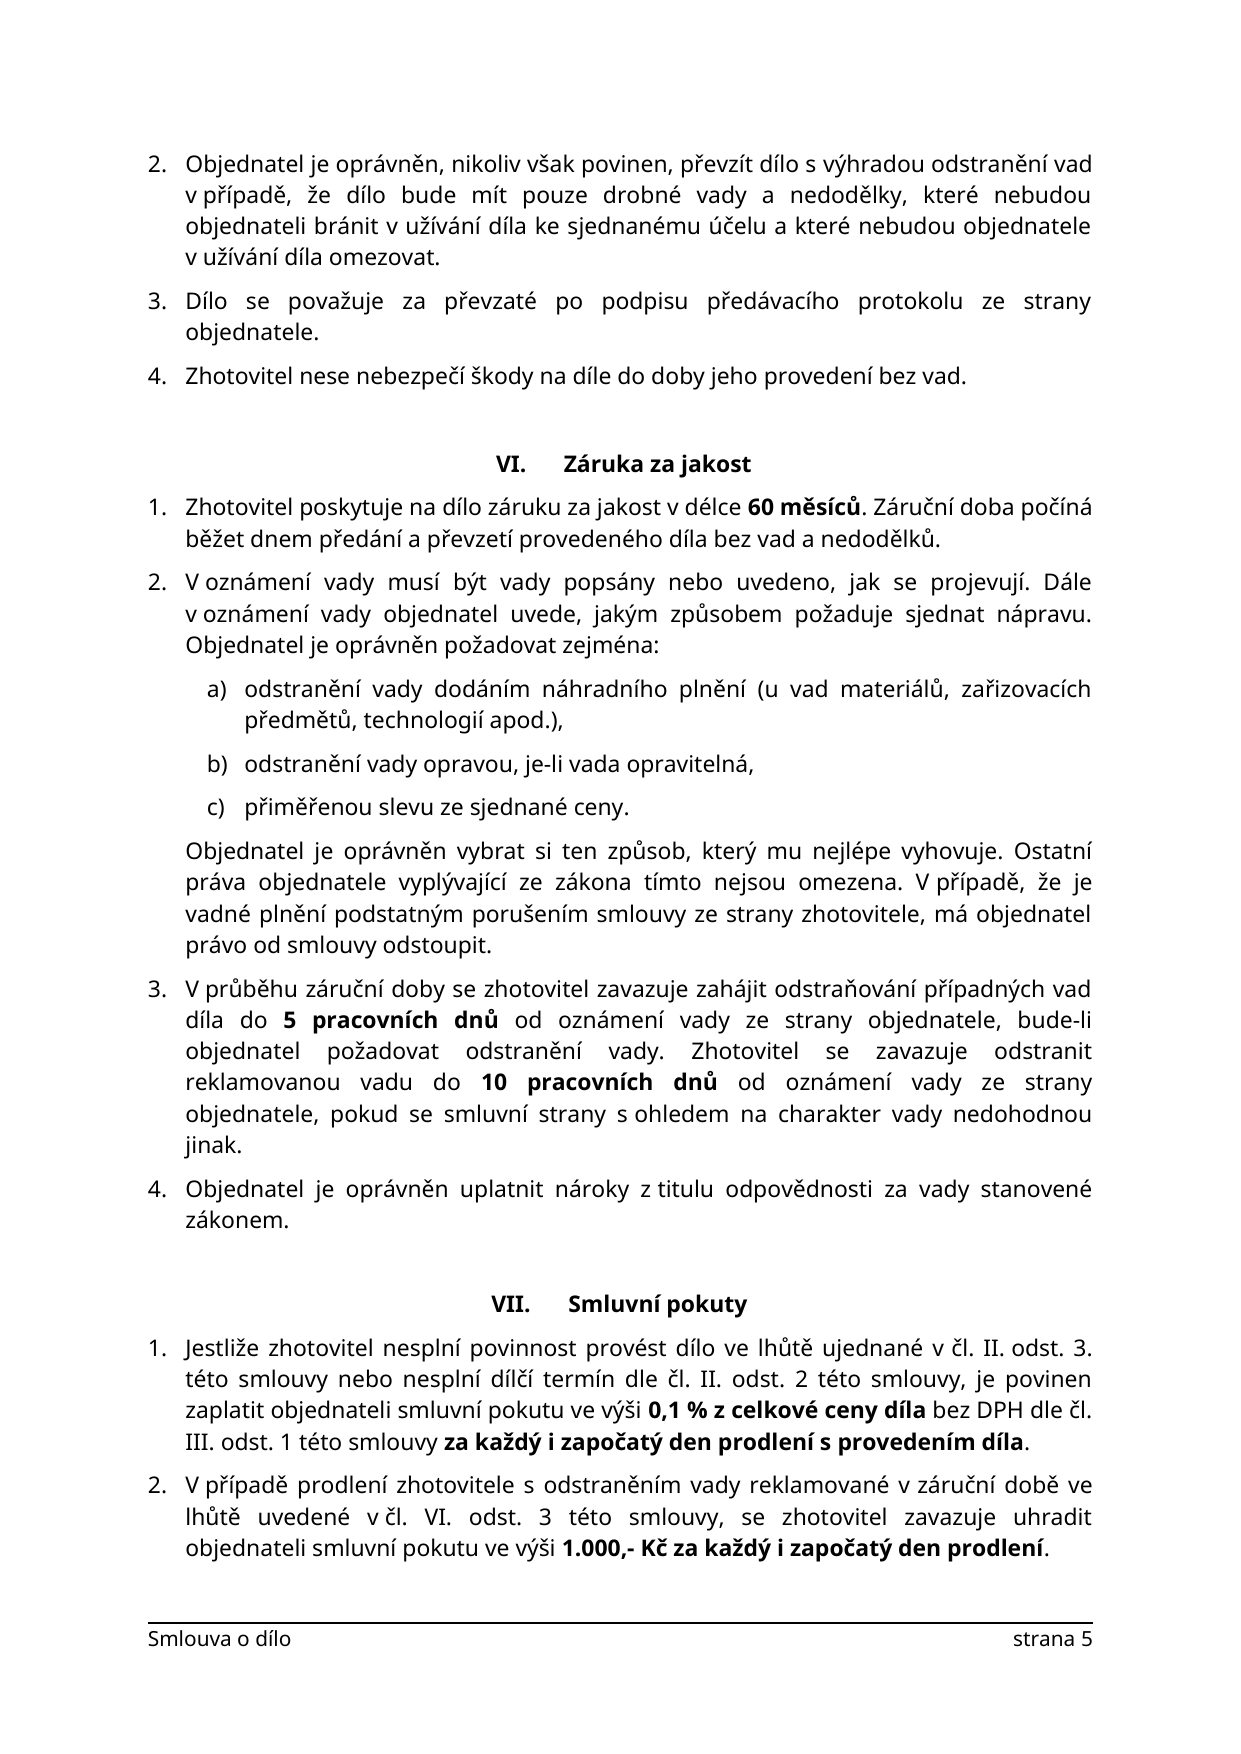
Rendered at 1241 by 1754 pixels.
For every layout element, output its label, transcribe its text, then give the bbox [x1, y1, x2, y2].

list odstranění vady dodáním náhradního plnění (u vad materiálů, zařizovacích předmětů, technologií apod.), [207, 673, 1093, 735]
list V oznámení vady musí být vady popsány nebo uvedeno, jak se projevují. Dále v oznámení vady objednatel uvede, jakým způsobem požaduje sjednat nápravu. Objednatel je oprávněn požadovat zejména: [148, 566, 1093, 660]
list Objednatel je oprávněn vybrat si ten způsob, který mu nejlépe vyhovuje. Ostatní práva objednatele vyplývající ze zákona tímto nejsou omezena. V případě, že je vadné plnění podstatným porušením smlouvy ze strany zhotovitele, má objednatel právo od smlouvy odstoupit. [185, 835, 1093, 960]
list Zhotovitel poskytuje na dílo záruku za jakost v délce 60 měsíců. Záruční doba počíná běžet dnem předání a převzetí provedeného díla bez vad a nedodělků. [148, 491, 1093, 554]
list V průběhu záruční doby se zhotovitel zavazuje zahájit odstraňování případných vad díla do 5 pracovních dnů od oznámení vady ze strany objednatele, bude-li objednatel požadovat odstranění vady. Zhotovitel se zavazuje odstranit reklamovanou vadu do 10 pracovních dnů od oznámení vady ze strany objednatele, pokud se smluvní strany s ohledem na charakter vady nedohodnou jinak. [148, 973, 1093, 1160]
list Zhotovitel nese nebezpečí škody na díle do doby jeho provedení bez vad. [148, 360, 1093, 391]
list Dílo se považuje za převzaté po podpisu předávacího protokolu ze strany objednatele. [148, 285, 1093, 348]
subtitle Smluvní pokuty [185, 1288, 1093, 1319]
subtitle Záruka za jakost [185, 448, 1093, 479]
list odstranění vady opravou, je-li vada opravitelná, [207, 748, 1093, 779]
list V případě prodlení zhotovitele s odstraněním vady reklamované v záruční době ve lhůtě uvedené v čl. VI. odst. 3 této smlouvy, se zhotovitel zavazuje uhradit objednateli smluvní pokutu ve výši 1.000,- Kč za každý i započatý den prodlení. [148, 1469, 1093, 1563]
list Jestliže zhotovitel nesplní povinnost provést dílo ve lhůtě ujednané v čl. II. odst. 3. této smlouvy nebo nesplní dílčí termín dle čl. II. odst. 2 této smlouvy, je povinen zaplatit objednateli smluvní pokutu ve výši 0,1 % z celkové ceny díla bez DPH dle čl. III. odst. 1 této smlouvy za každý i započatý den prodlení s provedením díla. [148, 1332, 1093, 1457]
list přiměřenou slevu ze sjednané ceny. [207, 791, 1093, 823]
list Objednatel je oprávněn uplatnit nároky z titulu odpovědnosti za vady stanovené zákonem. [148, 1173, 1093, 1235]
list Objednatel je oprávněn, nikoliv však povinen, převzít dílo s výhradou odstranění vad v případě, že dílo bude mít pouze drobné vady a nedodělky, které nebudou objednateli bránit v užívání díla ke sjednanému účelu a které nebudou objednatele v užívání díla omezovat. [148, 148, 1093, 273]
